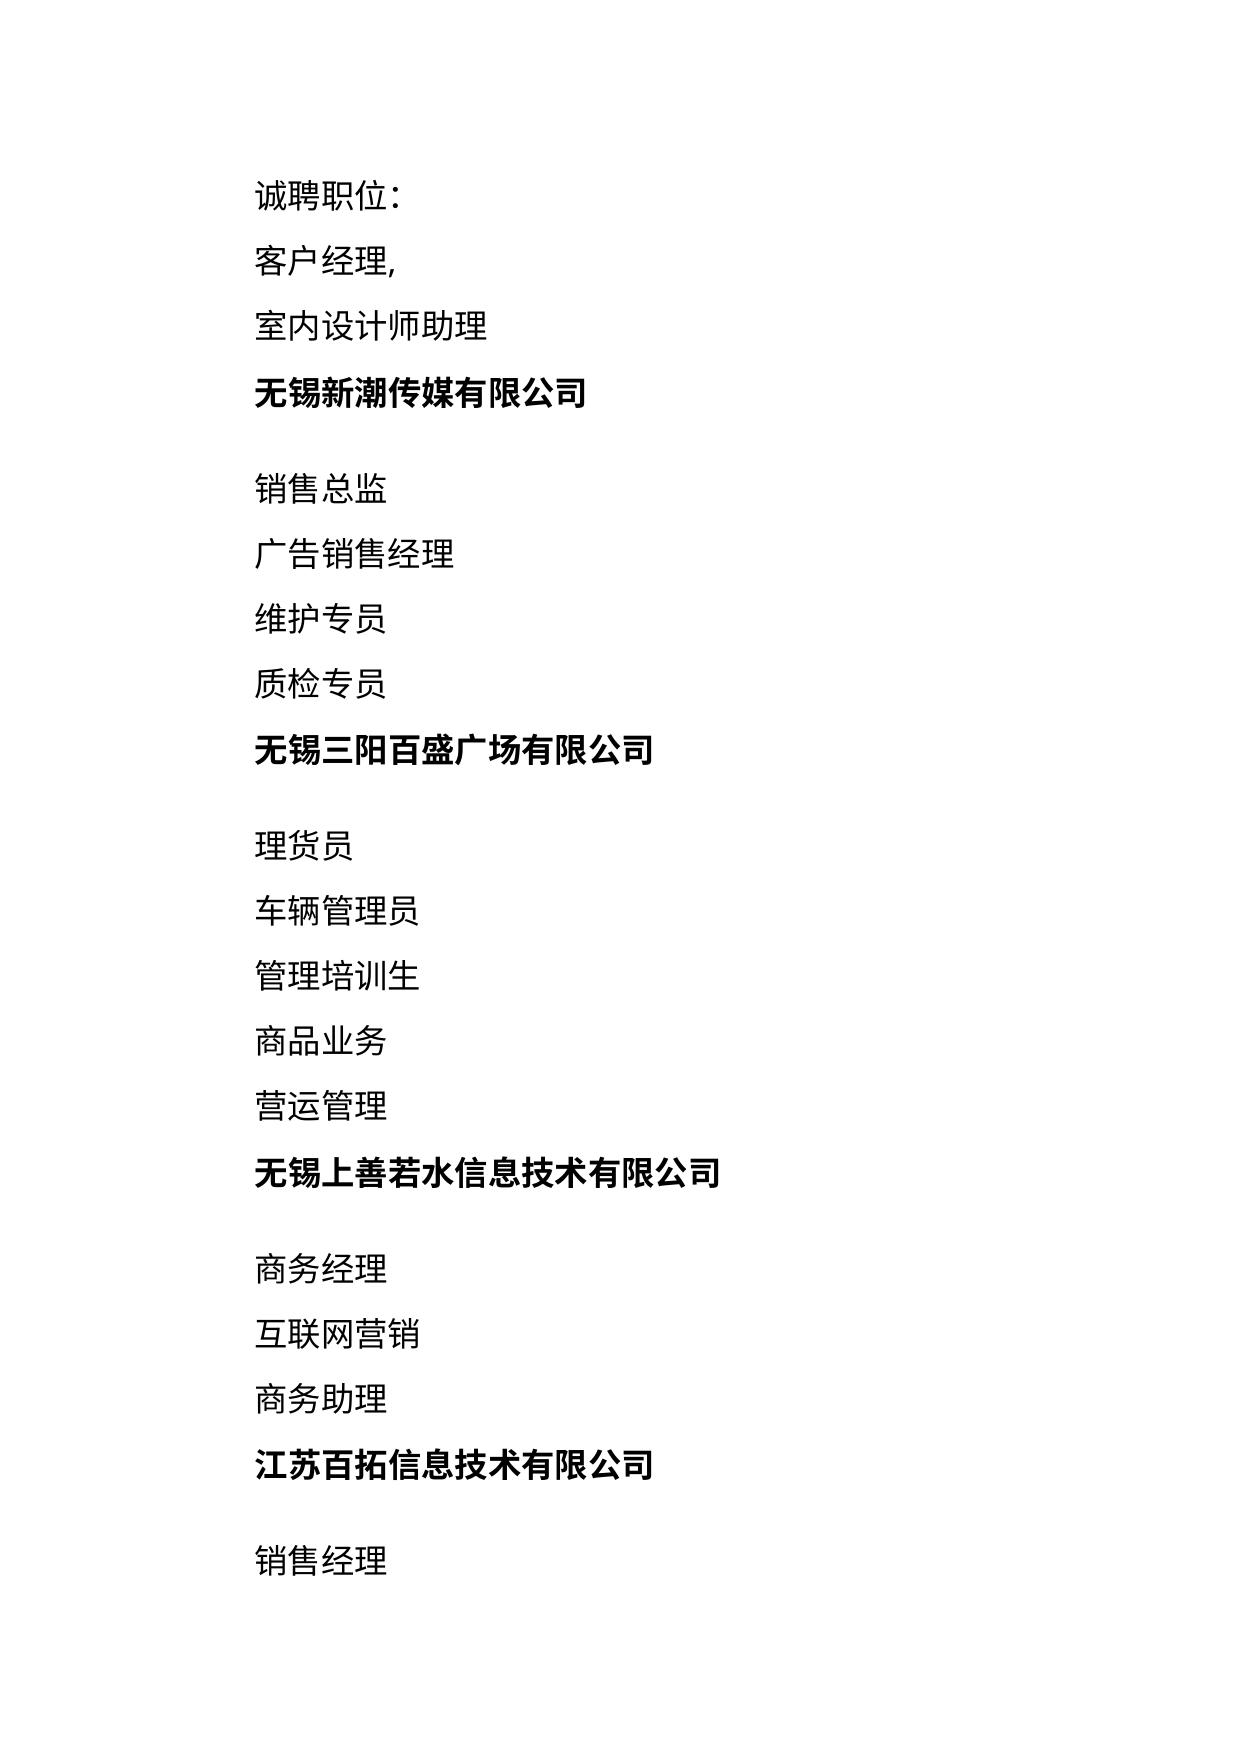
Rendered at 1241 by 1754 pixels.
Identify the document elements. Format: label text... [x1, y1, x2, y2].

text 管理培训生 [187, 942, 1053, 1007]
text 广告销售经理 [187, 519, 1053, 584]
text 销售经理 [187, 1527, 1053, 1592]
text 诚聘职位： [187, 162, 1053, 227]
text 无锡三阳百盛广场有限公司 [187, 714, 1053, 812]
text 商务助理 [187, 1364, 1053, 1429]
text 客户经理, [187, 227, 1053, 292]
text 无锡上善若水信息技术有限公司 [187, 1137, 1053, 1234]
text 车辆管理员 [187, 877, 1053, 942]
text 销售总监 [187, 454, 1053, 519]
text 商品业务 [187, 1007, 1053, 1072]
text 互联网营销 [187, 1299, 1053, 1364]
text 无锡新潮传媒有限公司 [187, 357, 1053, 454]
text 理货员 [187, 812, 1053, 877]
text 营运管理 [187, 1072, 1053, 1137]
text 商务经理 [187, 1234, 1053, 1299]
text 维护专员 [187, 584, 1053, 649]
text 质检专员 [187, 649, 1053, 714]
text 室内设计师助理 [187, 292, 1053, 357]
text 江苏百拓信息技术有限公司 [187, 1429, 1053, 1527]
